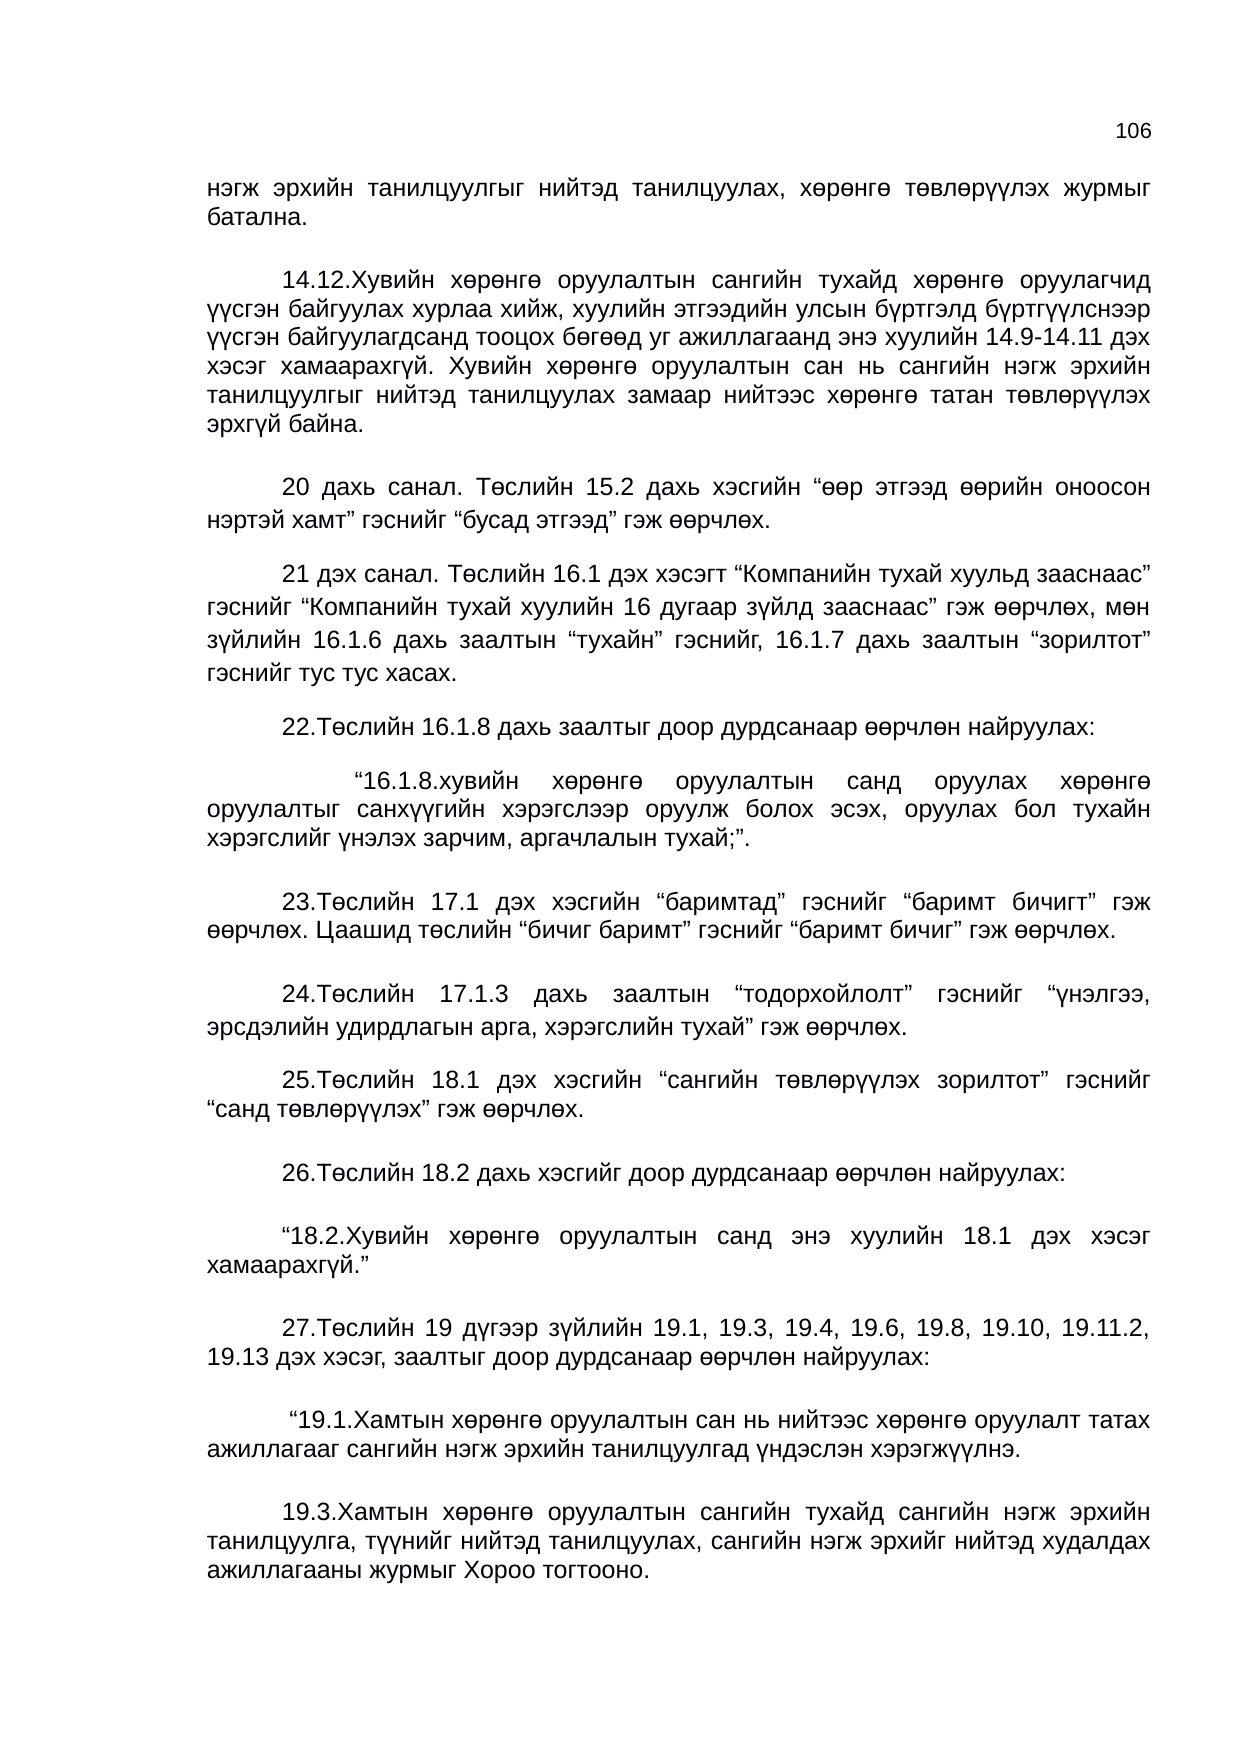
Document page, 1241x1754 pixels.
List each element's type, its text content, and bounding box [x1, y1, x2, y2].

text 14.12.Хувийн хөрөнгө оруулалтын сангийн тухайд хөрөнгө оруулагчид үүсгэн байгуулах хурлаа хийж, хуулийн этгээдийн улсын бүртгэлд бүртгүүлснээр үүсгэн байгуулагдсанд тооцох бөгөөд уг ажиллагаанд энэ хуулийн 14.9-14.11 дэх хэсэг хамаарахгүй. Хувийн хөрөнгө оруулалтын сан нь сангийн нэгж эрхийн танилцуулгыг нийтэд танилцуулах замаар нийтээс хөрөнгө татан төвлөрүүлэх эрхгүй байна. [207, 265, 1152, 437]
text 23.Төслийн 17.1 дэх хэсгийн “баримтад” гэснийг “баримт бичигт” гэж өөрчлөх. Цаашид төслийн “бичиг баримт” гэснийг “баримт бичиг” гэж өөрчлөх. [207, 886, 1152, 944]
text “16.1.8.хувийн хөрөнгө оруулалтын санд оруулах хөрөнгө оруулалтыг санхүүгийн хэрэгслээр оруулж болох эсэх, оруулах бол тухайн хэрэгслийг үнэлэх зарчим, аргачлалын тухай;”. [207, 766, 1152, 852]
text 19.3.Хамтын хөрөнгө оруулалтын сангийн тухайд сангийн нэгж эрхийн танилцуулга, түүнийг нийтэд танилцуулах, сангийн нэгж эрхийг нийтэд худалдах ажиллагааны журмыг Хороо тогтооно. [207, 1497, 1152, 1583]
text 20 дахь санал. Төслийн 15.2 дахь хэсгийн “өөр этгээд өөрийн оноосон нэртэй хамт” гэснийг “бусад этгээд” гэж өөрчлөх. [207, 472, 1152, 534]
text 27.Төслийн 19 дүгээр зүйлийн 19.1, 19.3, 19.4, 19.6, 19.8, 19.10, 19.11.2, 19.13 дэх хэсэг, заалтыг доор дурдсанаар өөрчлөн найруулах: [207, 1313, 1152, 1370]
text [207, 173, 1152, 230]
text 21 дэх санал. Төслийн 16.1 дэх хэсэгт “Компанийн тухай хуульд зааснаас” гэснийг “Компанийн тухай хуулийн 16 дугаар зүйлд зааснаас” гэж өөрчлөх, мөн зүйлийн 16.1.6 дахь заалтын “тухайн” гэснийг, 16.1.7 дахь заалтын “зорилтот” гэснийг тус тус хасах. [207, 559, 1152, 687]
text “19.1.Хамтын хөрөнгө оруулалтын сан нь нийтээс хөрөнгө оруулалт татах ажиллагааг сангийн нэгж эрхийн танилцуулгад үндэслэн хэрэгжүүлнэ. [207, 1405, 1152, 1462]
text “18.2.Хувийн хөрөнгө оруулалтын санд энэ хуулийн 18.1 дэх хэсэг хамаарахгүй.” [207, 1221, 1152, 1278]
text 22.Төслийн 16.1.8 дахь заалтыг доор дурдсанаар өөрчлөн найруулах: [207, 712, 1152, 741]
text 24.Төслийн 17.1.3 дахь заалтын “тодорхойлолт” гэснийг “үнэлгээ, эрсдэлийн удирдлагын арга, хэрэгслийн тухай” гэж өөрчлөх. [207, 978, 1152, 1040]
text 26.Төслийн 18.2 дахь хэсгийг доор дурдсанаар өөрчлөн найруулах: [207, 1157, 1152, 1186]
text 25.Төслийн 18.1 дэх хэсгийн “сангийн төвлөрүүлэх зорилтот” гэснийг “санд төвлөрүүлэх” гэж өөрчлөх. [207, 1065, 1152, 1123]
